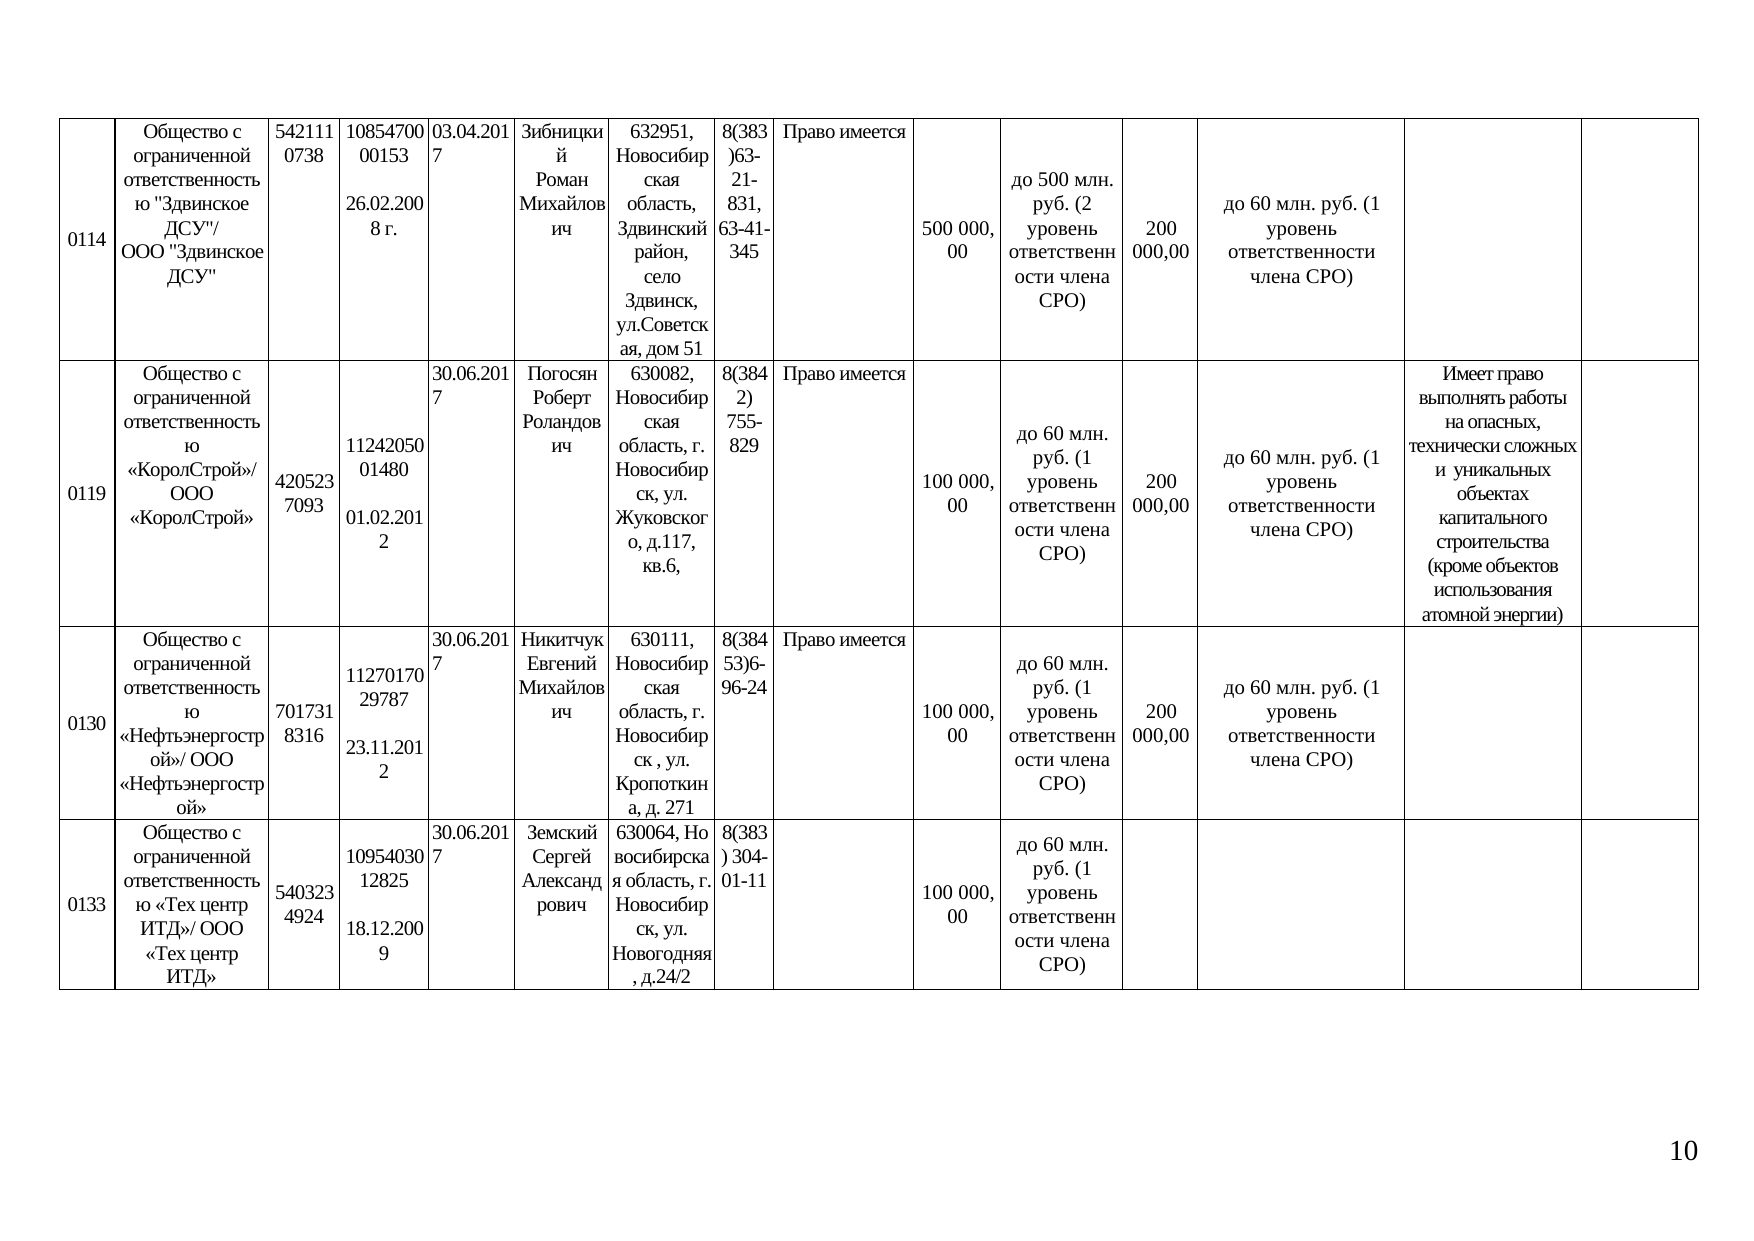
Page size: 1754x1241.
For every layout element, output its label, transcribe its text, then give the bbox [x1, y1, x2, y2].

table_cell 30.06.2017 [429, 820, 514, 988]
table_header 500 000, 00 [914, 119, 1000, 360]
table_cell до 60 млн. руб. (1 уровень ответственности члена СРО) [1198, 361, 1404, 626]
table_cell Земский Сергей Александрович [515, 820, 608, 988]
table_cell 8(383) 304-01-11 [715, 820, 773, 988]
table_cell 1095403012825 18.12.2009 [340, 820, 428, 988]
table_cell до 60 млн. руб. (1 уровень ответственности члена СРО) [1001, 820, 1122, 988]
table_cell 8(3842) 755-829 [715, 361, 773, 626]
table_cell 0119 [60, 361, 114, 626]
table_cell 30.06.2017 [429, 361, 514, 626]
table_cell Никитчук Евгений Михайлович [515, 627, 608, 819]
table_cell 100 000, 00 [914, 627, 1000, 819]
table_header до 60 млн. руб. (1 уровень ответственности члена СРО) [1198, 119, 1404, 360]
table_cell 630082, Новосибирская область, г. Новосибирск, ул. Жуковского, д.117, кв.6, [609, 361, 714, 626]
table_header 03.04.2017 [429, 119, 514, 360]
table_header 8(383)63-21-831, 63-41-345 [715, 119, 773, 360]
table_header 632951, Новосибирская область, Здвинский район, село Здвинск, ул.Советская, дом 51 [609, 119, 714, 360]
table_cell Общество с ограниченной ответственностью «КоролСтрой»/ ООО «КоролСтрой» [116, 361, 268, 626]
table_cell 200 000,00 [1123, 627, 1197, 819]
table_cell 200 000,00 [1123, 361, 1197, 626]
table_header Общество с ограниченной ответственностью "Здвинское ДСУ"/ ООО "Здвинское ДСУ" [116, 119, 268, 360]
table_header 5421110738 [269, 119, 339, 360]
table_header [1582, 119, 1698, 360]
table_cell Право имеется [774, 627, 913, 819]
table_header до 500 млн. руб. (2 уровень ответственности члена СРО) [1001, 119, 1122, 360]
table_cell 30.06.2017 [429, 627, 514, 819]
table_cell Общество с ограниченной ответственностью «Тех центр ИТД»/ ООО «Тех центр ИТД» [116, 820, 268, 988]
table_cell Право имеется [774, 361, 913, 626]
table_cell 630111, Новосибирская область, г. Новосибирск , ул. Кропоткина, д. 271 [609, 627, 714, 819]
table_cell 4205237093 [269, 361, 339, 626]
table_cell 0130 [60, 627, 114, 819]
table_cell 5403234924 [269, 820, 339, 988]
table_cell [1405, 627, 1581, 819]
table_cell [1123, 820, 1197, 988]
table_cell 7017318316 [269, 627, 339, 819]
table_header [1405, 119, 1581, 360]
table_header Зибницкий Роман Михайлович [515, 119, 608, 360]
table_cell [1582, 820, 1698, 988]
table_header 1085470000153 26.02.2008 г. [340, 119, 428, 360]
table_cell [1582, 361, 1698, 626]
table_cell до 60 млн. руб. (1 уровень ответственности члена СРО) [1001, 627, 1122, 819]
table_cell Общество с ограниченной ответственностью «Нефтьэнергострой»/ ООО «Нефтьэнергострой» [116, 627, 268, 819]
table_cell 100 000, 00 [914, 361, 1000, 626]
table_cell 8(38453)6-96-24 [715, 627, 773, 819]
table_cell Погосян Роберт Роландович [515, 361, 608, 626]
table_cell [774, 820, 913, 988]
table_header 200 000,00 [1123, 119, 1197, 360]
table_cell [1198, 820, 1404, 988]
table_cell до 60 млн. руб. (1 уровень ответственности члена СРО) [1198, 627, 1404, 819]
table_header Право имеется [774, 119, 913, 360]
table_cell 0133 [60, 820, 114, 988]
table_cell [1582, 627, 1698, 819]
table_cell до 60 млн. руб. (1 уровень ответственности члена СРО) [1001, 361, 1122, 626]
table_cell 1127017029787 23.11.2012 [340, 627, 428, 819]
table_cell 100 000, 00 [914, 820, 1000, 988]
table_cell 630064, Но восибирская область, г. Новосибирск, ул. Новогодняя, д.24/2 [609, 820, 714, 988]
table_cell [1405, 820, 1581, 988]
table_header 0114 [60, 119, 114, 360]
table_cell 1124205001480 01.02.2012 [340, 361, 428, 626]
